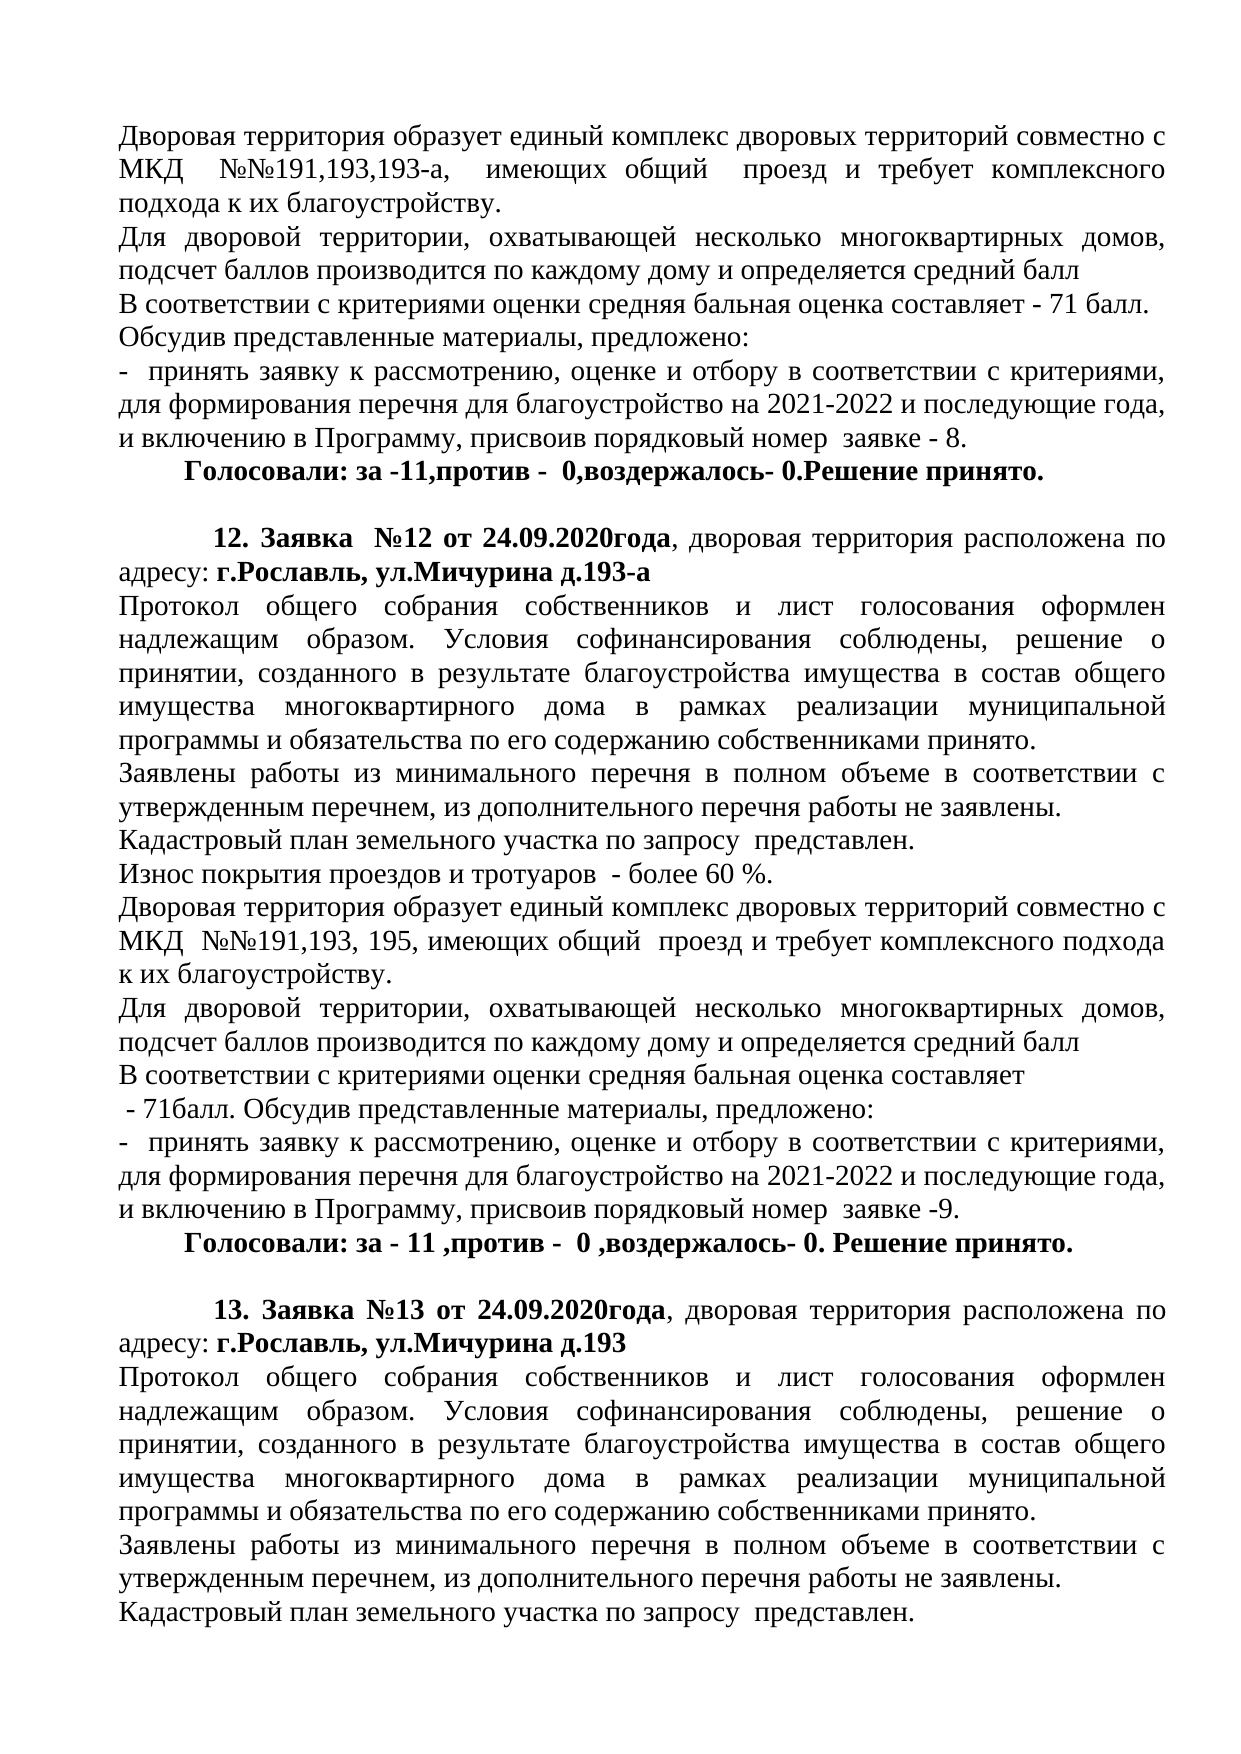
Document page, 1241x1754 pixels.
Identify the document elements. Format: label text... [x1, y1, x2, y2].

text Кадастровый план земельного участка по запросу представлен. [118, 822, 1166, 856]
text В соответствии с критериями оценки средняя бальная оценка составляет - 71 балл. [118, 286, 1166, 319]
text Кадастровый план земельного участка по запросу представлен. [118, 1594, 1166, 1627]
text В соответствии с критериями оценки средняя бальная оценка составляет [118, 1057, 1166, 1091]
text Протокол общего собрания собственников и лист голосования оформлен надлежащим образом. Условия софинансирования соблюдены, решение о принятии, созданного в результате благоустройства имущества в состав общего имущества многоквартирного дома в рамках реализации муниципальной программы и обязательства по его содержанию собственниками принято. [118, 1359, 1166, 1527]
text Заявлены работы из минимального перечня в полном объеме в соответствии с утвержденным перечнем, из дополнительного перечня работы не заявлены. [118, 755, 1166, 822]
text 12. Заявка №12 от 24.09.2020года, дворовая территория расположена по адресу: г.Рославль, ул.Мичурина д.193-а [118, 521, 1166, 588]
text Заявлены работы из минимального перечня в полном объеме в соответствии с утвержденным перечнем, из дополнительного перечня работы не заявлены. [118, 1527, 1166, 1594]
text Дворовая территория образует единый комплекс дворовых территорий совместно с МКД №№191,193, 195, имеющих общий проезд и требует комплексного подхода к их благоустройству. [118, 889, 1166, 990]
text - принять заявку к рассмотрению, оценке и отбору в соответствии с критериями, для формирования перечня для благоустройство на 2021-2022 и последующие года, и включению в Программу, присвоив порядковый номер заявке - 8. [118, 353, 1166, 453]
text Для дворовой территории, охватывающей несколько многоквартирных домов, подсчет баллов производится по каждому дому и определяется средний балл [118, 219, 1166, 286]
text Дворовая территория образует единый комплекс дворовых территорий совместно с МКД №№191,193,193-а, имеющих общий проезд и требует комплексного подхода к их благоустройству. [118, 118, 1166, 219]
text 13. Заявка №13 от 24.09.2020года, дворовая территория расположена по адресу: г.Рославль, ул.Мичурина д.193 [118, 1292, 1166, 1359]
text Износ покрытия проездов и тротуаров - более 60 %. [118, 856, 1166, 889]
text - 71балл. Обсудив представленные материалы, предложено: [118, 1091, 1166, 1124]
text Голосовали: за - 11 ,против - 0 ,воздержалось- 0. Решение принято. [118, 1225, 1166, 1258]
text Голосовали: за -11,против - 0,воздержалось- 0.Решение принято. [118, 453, 1166, 487]
text Протокол общего собрания собственников и лист голосования оформлен надлежащим образом. Условия софинансирования соблюдены, решение о принятии, созданного в результате благоустройства имущества в состав общего имущества многоквартирного дома в рамках реализации муниципальной программы и обязательства по его содержанию собственниками принято. [118, 588, 1166, 755]
text Для дворовой территории, охватывающей несколько многоквартирных домов, подсчет баллов производится по каждому дому и определяется средний балл [118, 990, 1166, 1057]
text - принять заявку к рассмотрению, оценке и отбору в соответствии с критериями, для формирования перечня для благоустройство на 2021-2022 и последующие года, и включению в Программу, присвоив порядковый номер заявке -9. [118, 1124, 1166, 1225]
text Обсудив представленные материалы, предложено: [118, 319, 1166, 353]
